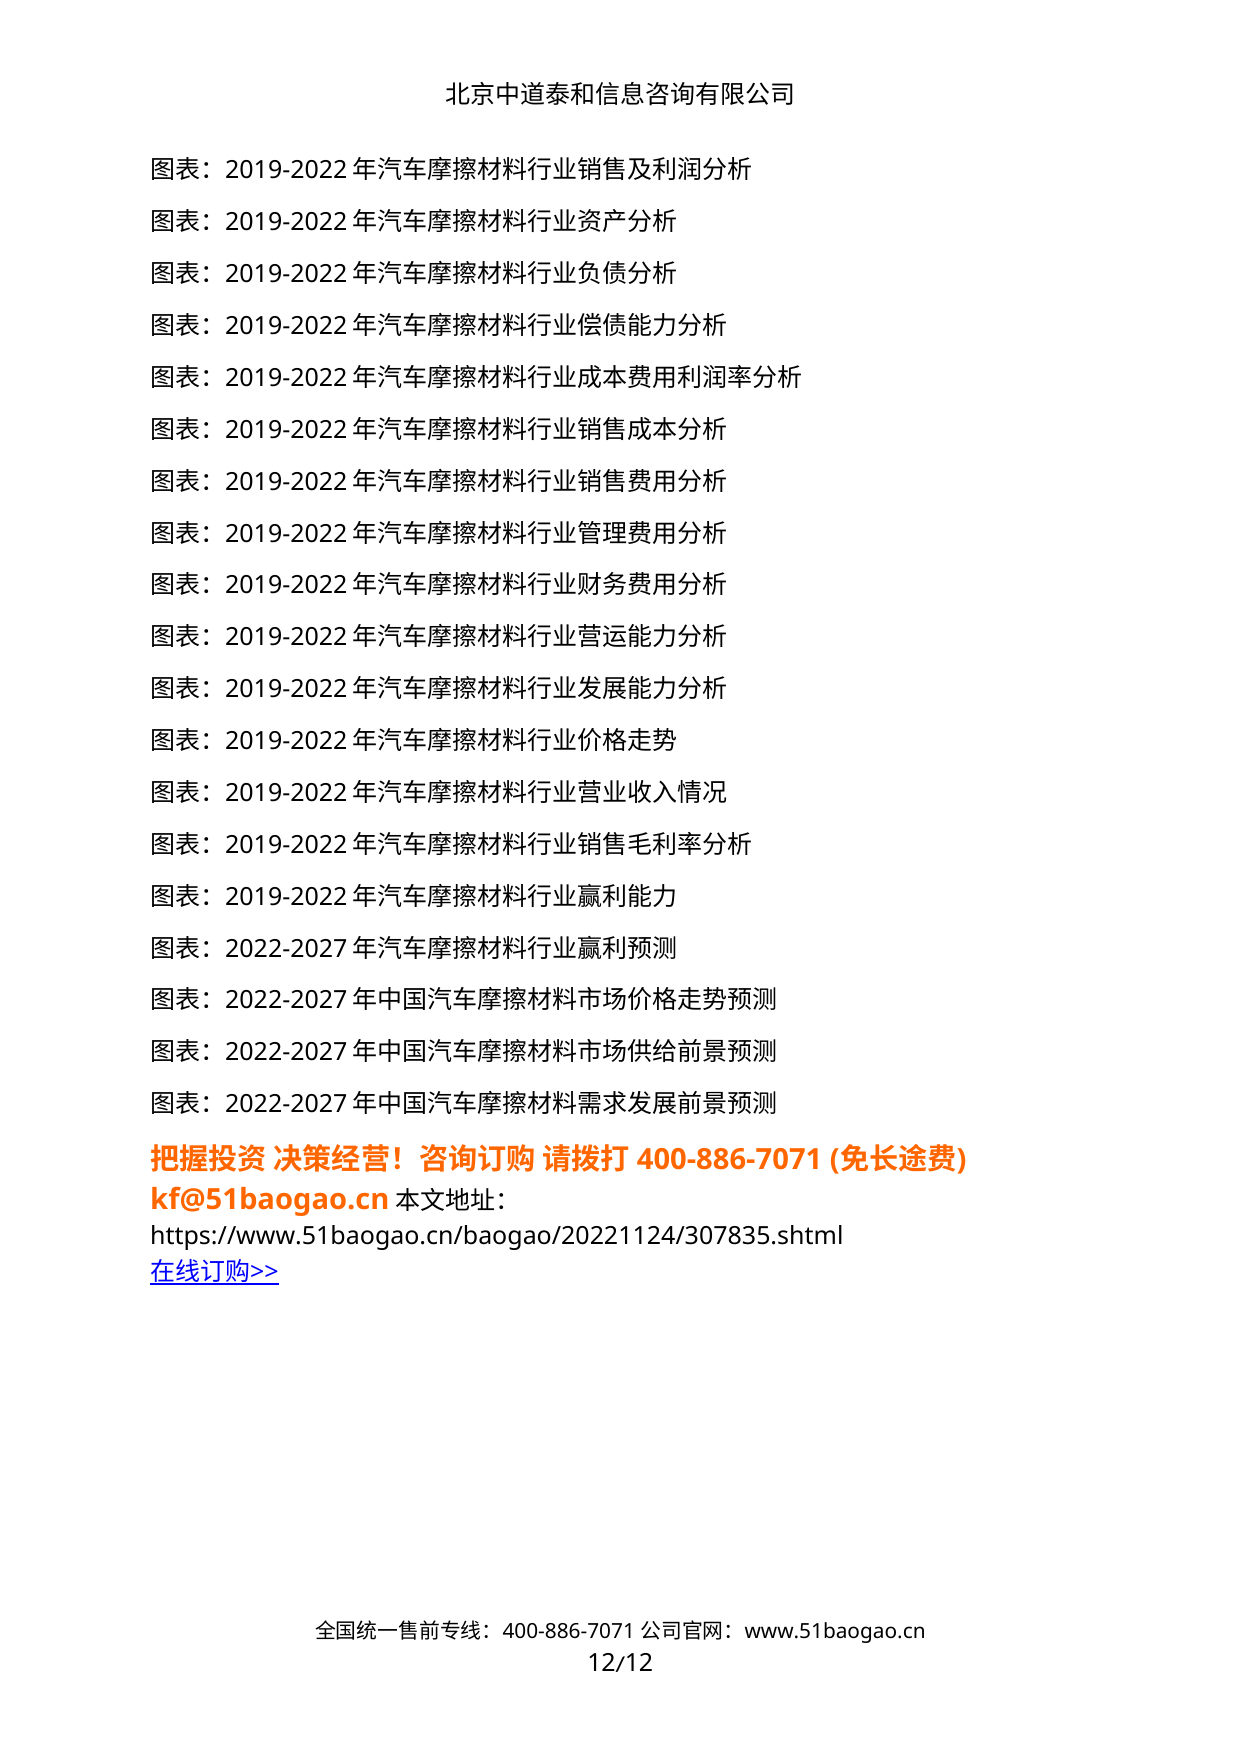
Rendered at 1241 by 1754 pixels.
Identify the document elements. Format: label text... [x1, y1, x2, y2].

text 图表：2019-2022年汽车摩擦材料行业管理费用分析 [150, 513, 1090, 549]
text 图表：2019-2022年汽车摩擦材料行业发展能力分析 [150, 669, 1090, 705]
text 图表：2019-2022年汽车摩擦材料行业财务费用分析 [150, 565, 1090, 601]
text 图表：2019-2022年汽车摩擦材料行业赢利能力 [150, 876, 1090, 912]
text 在线订购>> [150, 1252, 1090, 1288]
text 图表：2019-2022年汽车摩擦材料行业营运能力分析 [150, 617, 1090, 653]
text 把握投资 决策经营！咨询订购 请拨打 400-886-7071 (免长途费) kf@51baogao.cn本文地址：https://www.51baogao.cn/baogao/20221124/307835.shtml [150, 1136, 1090, 1252]
text 图表：2019-2022年汽车摩擦材料行业价格走势 [150, 721, 1090, 757]
text 图表：2019-2022年汽车摩擦材料行业营业收入情况 [150, 772, 1090, 809]
text 图表：2019-2022年汽车摩擦材料行业资产分析 [150, 202, 1090, 238]
text 图表：2019-2022年汽车摩擦材料行业销售费用分析 [150, 461, 1090, 497]
text 图表：2019-2022年汽车摩擦材料行业偿债能力分析 [150, 306, 1090, 342]
text 图表：2019-2022年汽车摩擦材料行业成本费用利润率分析 [150, 357, 1090, 394]
text 图表：2019-2022年汽车摩擦材料行业销售及利润分析 [150, 150, 1090, 186]
text 图表：2022-2027年中国汽车摩擦材料市场价格走势预测 [150, 980, 1090, 1016]
text 图表：2022-2027年汽车摩擦材料行业赢利预测 [150, 928, 1090, 964]
text 图表：2022-2027年中国汽车摩擦材料市场供给前景预测 [150, 1032, 1090, 1068]
text 图表：2019-2022年汽车摩擦材料行业销售成本分析 [150, 409, 1090, 446]
text 图表：2019-2022年汽车摩擦材料行业负债分析 [150, 254, 1090, 290]
text 图表：2019-2022年汽车摩擦材料行业销售毛利率分析 [150, 824, 1090, 861]
text 图表：2022-2027年中国汽车摩擦材料需求发展前景预测 [150, 1084, 1090, 1120]
